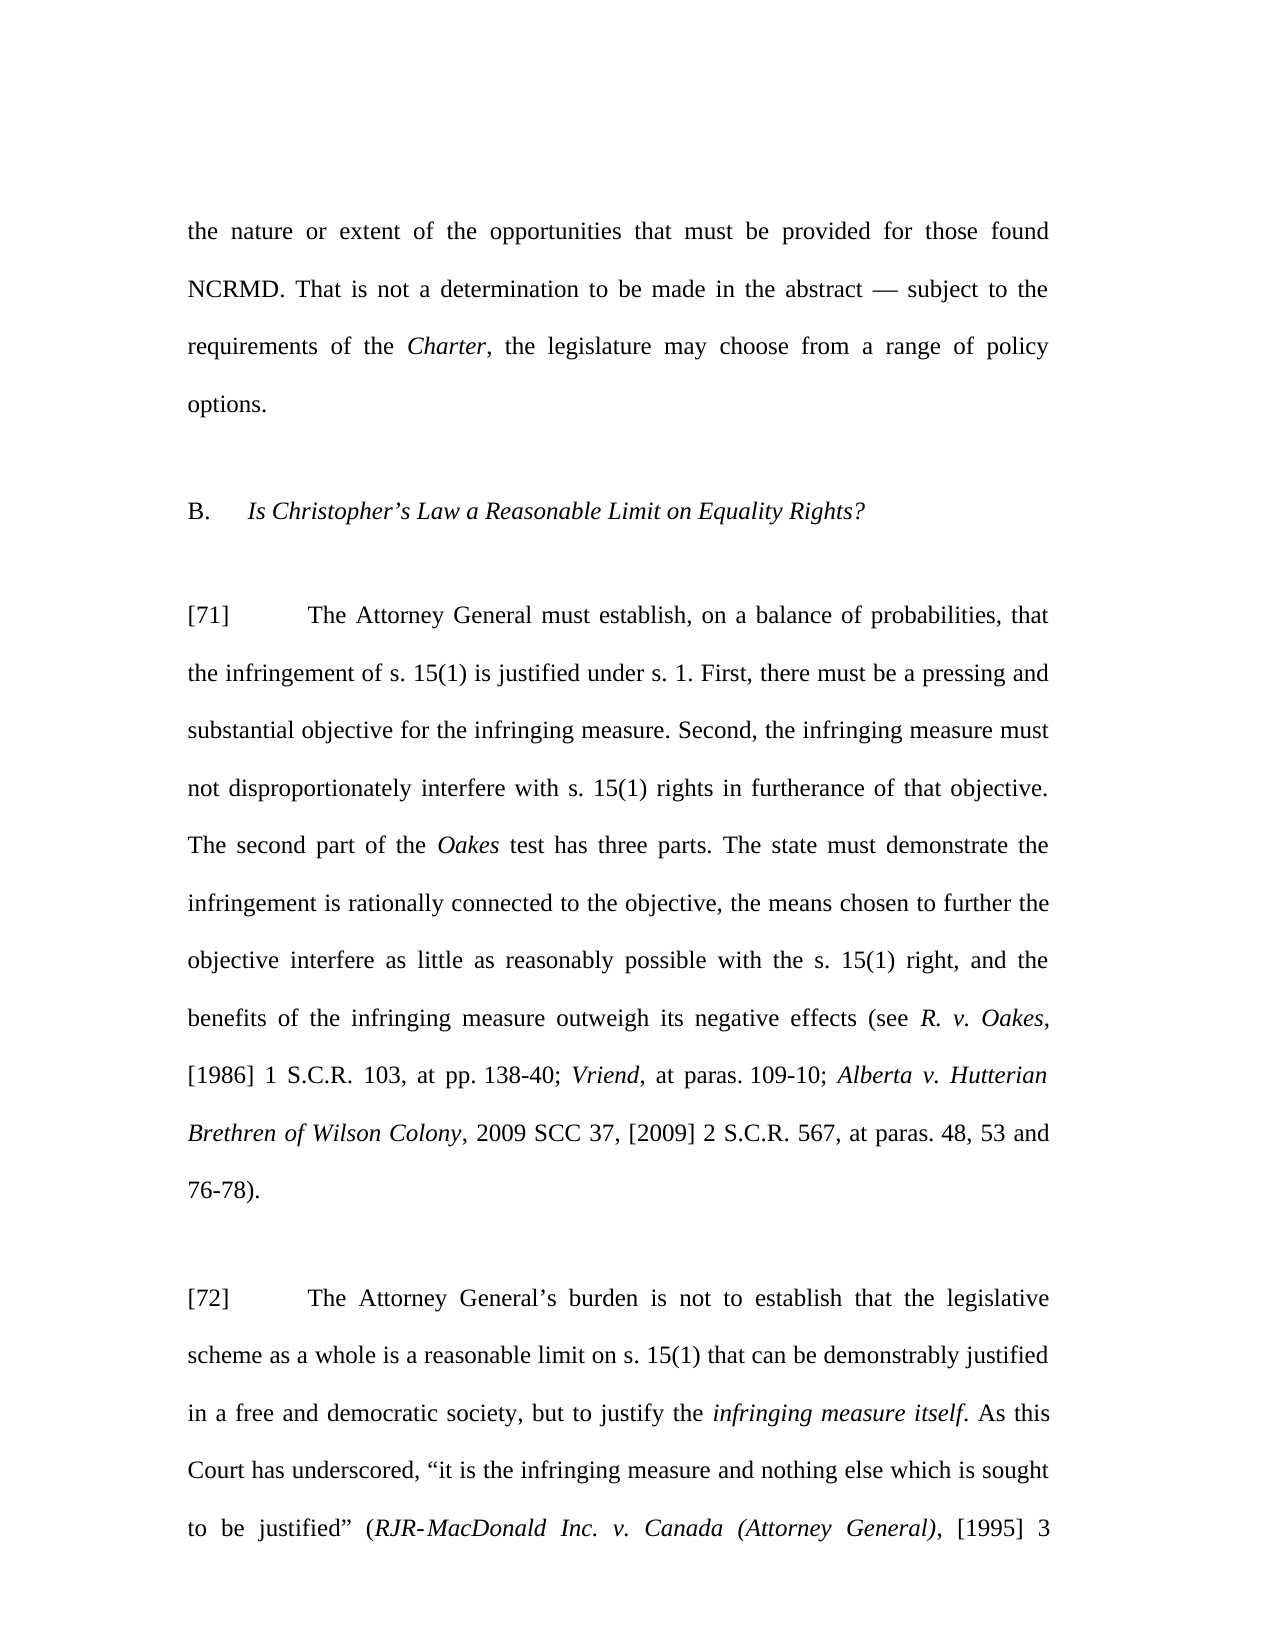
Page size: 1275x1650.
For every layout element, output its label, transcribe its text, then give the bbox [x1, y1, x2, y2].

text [187, 216, 1050, 418]
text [187, 1283, 1050, 1541]
text The Attorney General must establish, on a balance of probabilities, that the infringement of s. 15(1) is justified under s. 1. First, there must be a pressing and substantial objective for the infringing measure. Second, the infringing measure must not disproportionately interfere with s. 15(1) rights in furtherance of that objective. The second part of the Oakes test has three parts. The state must demonstrate the infringement is rationally connected to the objective, the means chosen to further the objective interfere as little as reasonably possible with the s. 15(1) right, and the benefits of the infringing measure outweigh its negative effects (see R. v. Oakes, [1986] 1 S.C.R. 103, at pp. 138-40; Vriend, at paras. 109-10; Alberta v. Hutterian Brethren of Wilson Colony, 2009 SCC 37, [2009] 2 S.C.R. 567, at paras. 48, 53 and 76-78). [187, 600, 1050, 1204]
title Is Christopher’s Law a Reasonable Limit on Equality Rights? [187, 496, 1050, 525]
